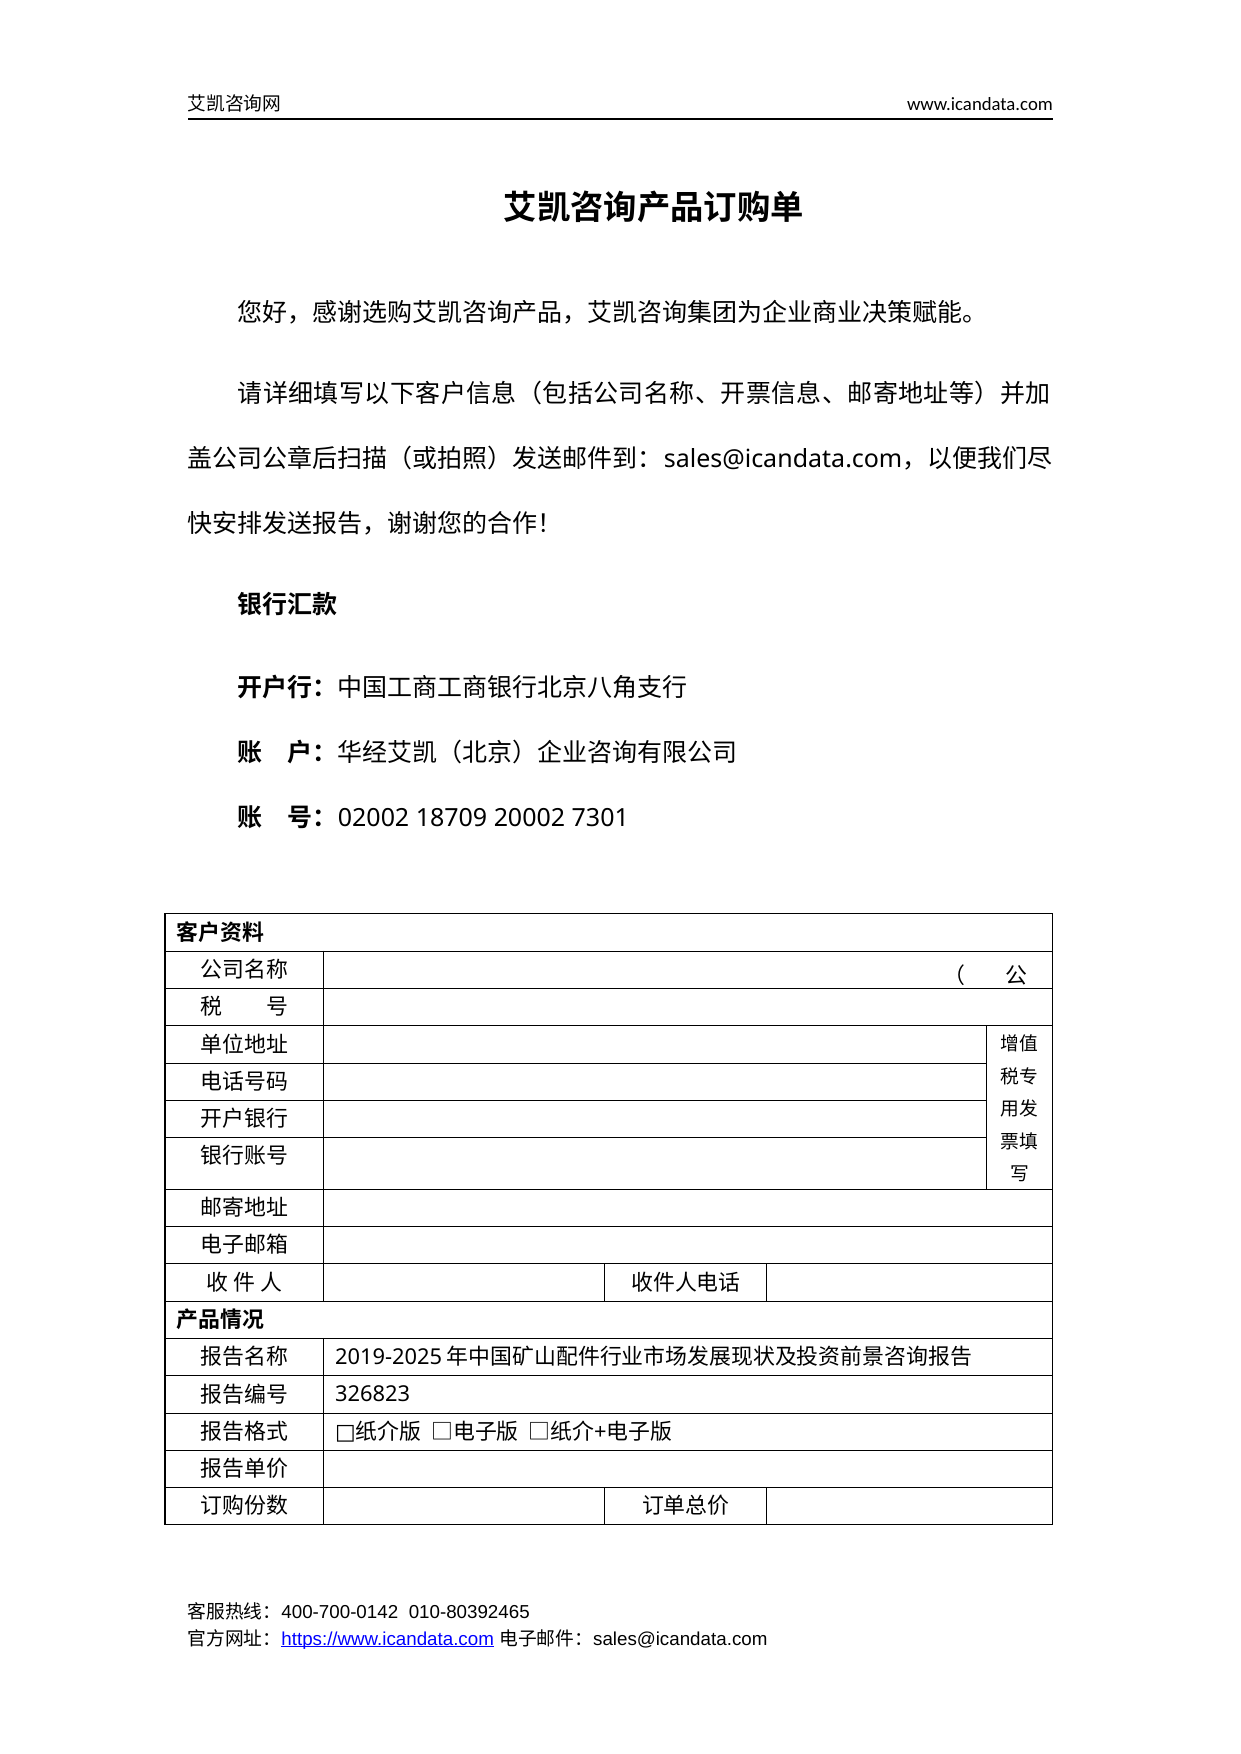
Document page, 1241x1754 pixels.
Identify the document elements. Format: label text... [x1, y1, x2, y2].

text 开户行：中国工商工商银行北京八角支行 [187, 653, 1053, 718]
table_cell 订购份数 [166, 1488, 323, 1524]
table_cell 报告名称 [166, 1339, 323, 1375]
table_cell 邮寄地址 [166, 1190, 323, 1226]
table_cell 报告单价 [166, 1451, 323, 1487]
table_cell 报告格式 [166, 1414, 323, 1450]
table_cell 产品情况 [166, 1302, 1052, 1338]
text 银行汇款 [187, 570, 1053, 635]
table_cell 开户银行 [166, 1101, 323, 1137]
table_cell 2019-2025年中国矿山配件行业市场发展现状及投资前景咨询报告 [324, 1339, 1052, 1375]
table_cell [324, 1451, 1052, 1487]
text 请详细填写以下客户信息（包括公司名称、开票信息、邮寄地址等）并加盖公司公章后扫描（或拍照）发送邮件到：sales@icandata.com，以便我们尽快安排发送报告，谢谢您的合作！ [187, 359, 1053, 554]
table_cell [324, 1101, 986, 1137]
table_cell 增值税专用发票填写 [987, 1026, 1052, 1189]
text 艾凯咨询产品订购单 [187, 172, 1053, 237]
table_cell 税 号 [166, 989, 323, 1025]
table_cell [324, 1026, 986, 1062]
table_cell [767, 1264, 1052, 1301]
table_cell [324, 1264, 604, 1301]
table_cell 电话号码 [166, 1064, 323, 1100]
table_cell [324, 1488, 604, 1524]
table_header 客户资料 [166, 914, 1052, 951]
table_cell [324, 1138, 986, 1189]
table_cell 单位地址 [166, 1026, 323, 1062]
table_cell [324, 952, 1052, 988]
table_cell [324, 989, 1052, 1025]
table_cell 电子邮箱 [166, 1227, 323, 1263]
table_cell 报告编号 [166, 1376, 323, 1412]
table_cell [324, 1190, 1052, 1226]
table_cell 326823 [324, 1376, 1052, 1412]
table_cell 收 件 人 [166, 1264, 323, 1301]
table_cell [767, 1488, 1052, 1524]
text 账 户：华经艾凯（北京）企业咨询有限公司 [187, 718, 1053, 783]
table_cell 收件人电话 [605, 1264, 766, 1301]
text 您好，感谢选购艾凯咨询产品，艾凯咨询集团为企业商业决策赋能。 [187, 278, 1053, 343]
table_cell 银行账号 [166, 1138, 323, 1189]
table_cell 公司名称 [166, 952, 323, 988]
table_cell [324, 1227, 1052, 1263]
table_cell 订单总价 [605, 1488, 766, 1524]
table_cell □纸介版 □电子版 □纸介+电子版 [324, 1414, 1052, 1450]
text 账 号：02002 18709 20002 7301 [187, 783, 1053, 848]
table_cell [324, 1064, 986, 1100]
